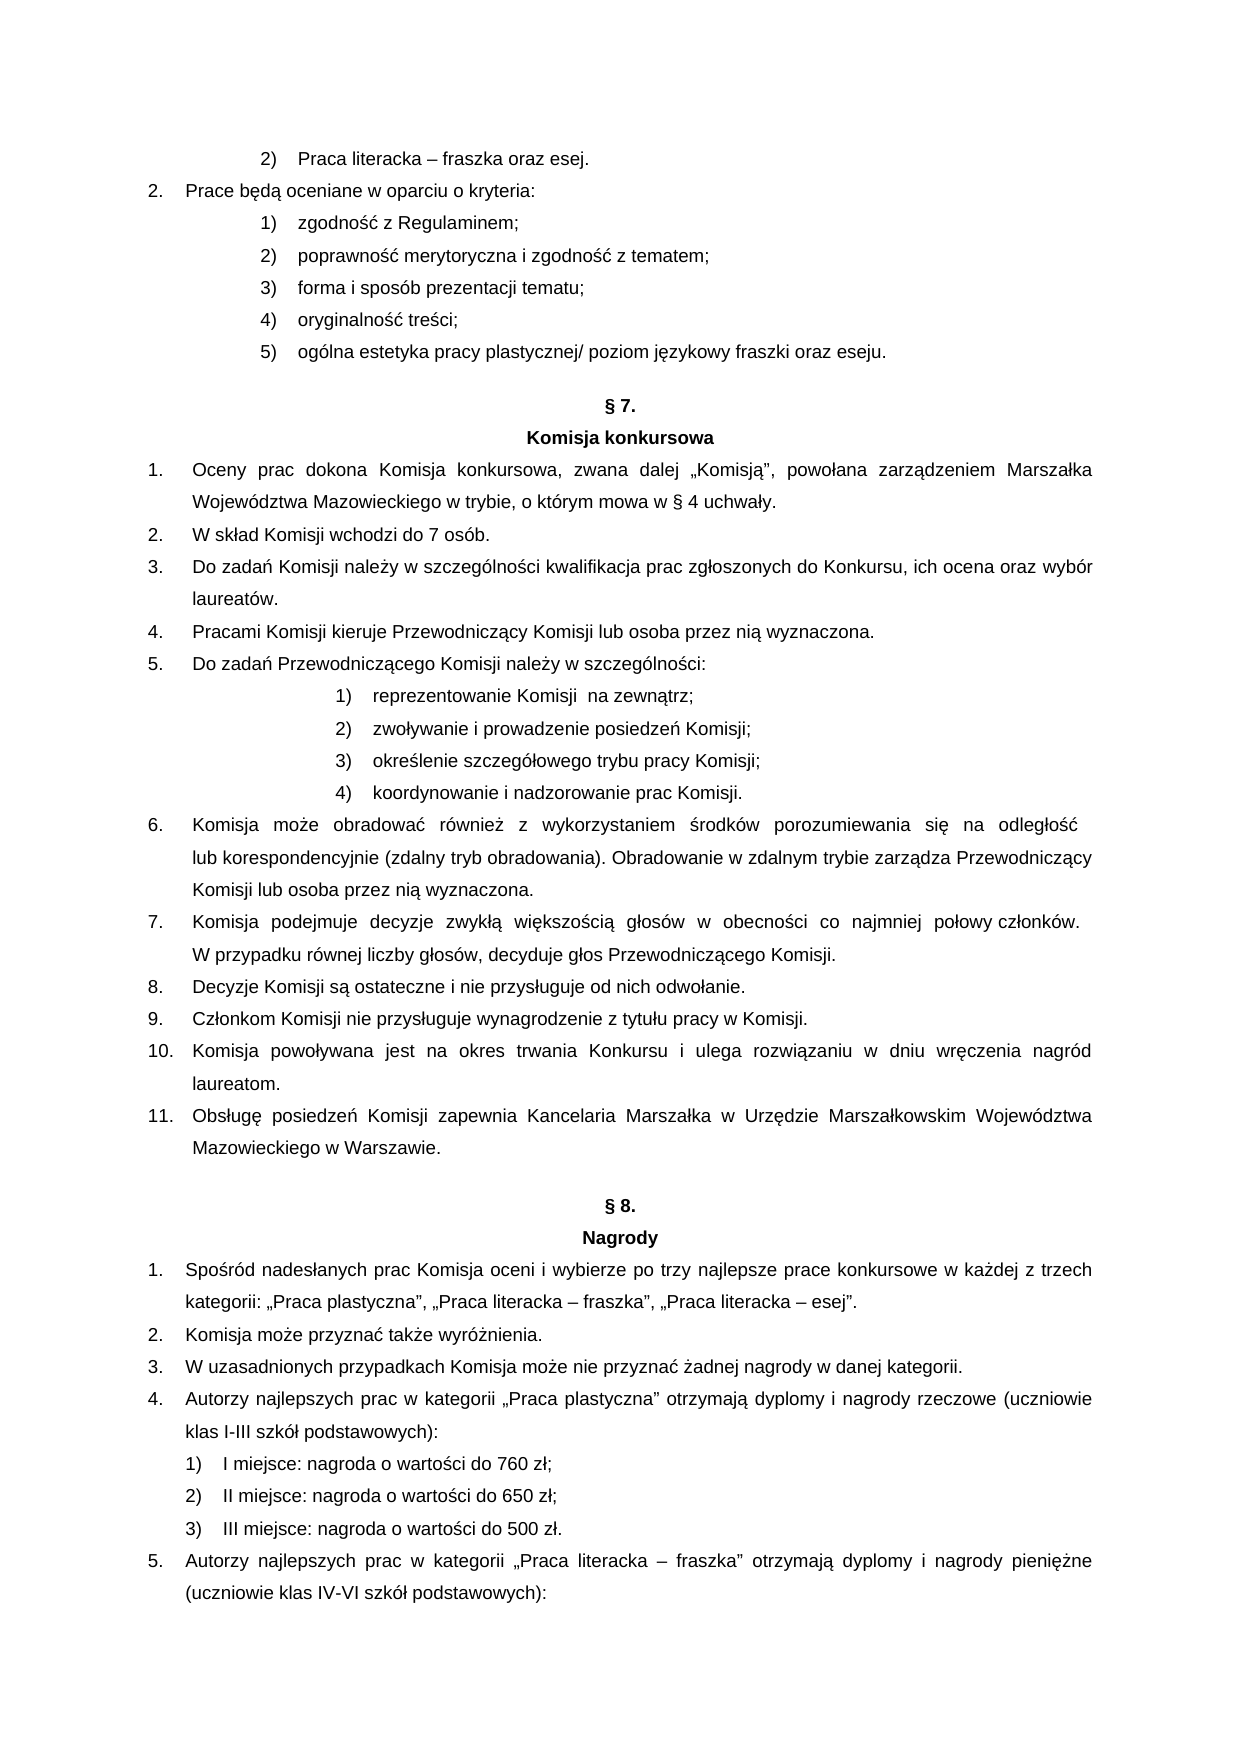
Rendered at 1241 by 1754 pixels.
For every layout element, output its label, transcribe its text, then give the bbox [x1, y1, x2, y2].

list zgodność z Regulaminem; [260, 212, 1093, 234]
list Spośród nadesłanych prac Komisja oceni i wybierze po trzy najlepsze prace konkursowe w każdej z trzech kategorii: „Praca plastyczna”, „Praca literacka – fraszka”, „Praca literacka – esej”. [148, 1259, 1093, 1313]
list Autorzy najlepszych prac w kategorii „Praca plastyczna” otrzymają dyplomy i nagrody rzeczowe (uczniowie klas I-III szkół podstawowych): [148, 1388, 1093, 1442]
list Członkom Komisji nie przysługuje wynagrodzenie z tytułu pracy w Komisji. [148, 1008, 1093, 1029]
list W skład Komisji wchodzi do 7 osób. [148, 524, 1093, 545]
list reprezentowanie Komisji na zewnątrz; [335, 685, 1093, 707]
list Komisja może obradować również z wykorzystaniem środków porozumiewania się na odległość lub korespondencyjnie (zdalny tryb obradowania). Obradowanie w zdalnym trybie zarządza Przewodniczący Komisji lub osoba przez nią wyznaczona. [148, 814, 1093, 900]
list II miejsce: nagroda o wartości do 650 zł; [185, 1485, 1093, 1507]
list Komisja powoływana jest na okres trwania Konkursu i ulega rozwiązaniu w dniu wręczenia nagród laureatom. [148, 1040, 1093, 1094]
list I miejsce: nagroda o wartości do 760 zł; [185, 1453, 1093, 1474]
list forma i sposób prezentacji tematu; [260, 277, 1093, 298]
list W uzasadnionych przypadkach Komisja może nie przyznać żadnej nagrody w danej kategorii. [148, 1356, 1093, 1377]
list Komisja podejmuje decyzje zwykłą większością głosów w obecności co najmniej połowy członków. W przypadku równej liczby głosów, decyduje głos Przewodniczącego Komisji. [148, 911, 1093, 965]
list Do zadań Przewodniczącego Komisji należy w szczególności: [148, 653, 1093, 674]
list zwoływanie i prowadzenie posiedzeń Komisji; [335, 717, 1093, 739]
list Komisja może przyznać także wyróżnienia. [148, 1324, 1093, 1345]
list oryginalność treści; [260, 309, 1093, 331]
list Do zadań Komisji należy w szczególności kwalifikacja prac zgłoszonych do Konkursu, ich ocena oraz wybór laureatów. [148, 556, 1093, 610]
list poprawność merytoryczna i zgodność z tematem; [260, 244, 1093, 266]
list koordynowanie i nadzorowanie prac Komisji. [335, 782, 1093, 803]
list III miejsce: nagroda o wartości do 500 zł. [185, 1517, 1093, 1539]
list Decyzje Komisji są ostateczne i nie przysługuje od nich odwołanie. [148, 976, 1093, 997]
subtitle § 7. Komisja konkursowa [148, 394, 1093, 448]
list Praca literacka – fraszka oraz esej. [260, 148, 1093, 169]
list ogólna estetyka pracy plastycznej/ poziom językowy fraszki oraz eseju. [260, 341, 1093, 363]
list Pracami Komisji kieruje Przewodniczący Komisji lub osoba przez nią wyznaczona. [148, 621, 1093, 642]
list Oceny prac dokona Komisja konkursowa, zwana dalej „Komisją”, powołana zarządzeniem Marszałka Województwa Mazowieckiego w trybie, o którym mowa w § 4 uchwały. [148, 459, 1093, 513]
list Prace będą oceniane w oparciu o kryteria: [148, 180, 1093, 201]
list Autorzy najlepszych prac w kategorii „Praca literacka – fraszka” otrzymają dyplomy i nagrody pieniężne (uczniowie klas IV-VI szkół podstawowych): [148, 1550, 1093, 1603]
list Obsługę posiedzeń Komisji zapewnia Kancelaria Marszałka w Urzędzie Marszałkowskim Województwa Mazowieckiego w Warszawie. [148, 1105, 1093, 1159]
list określenie szczegółowego trybu pracy Komisji; [335, 750, 1093, 771]
subtitle § 8. Nagrody [148, 1194, 1093, 1248]
